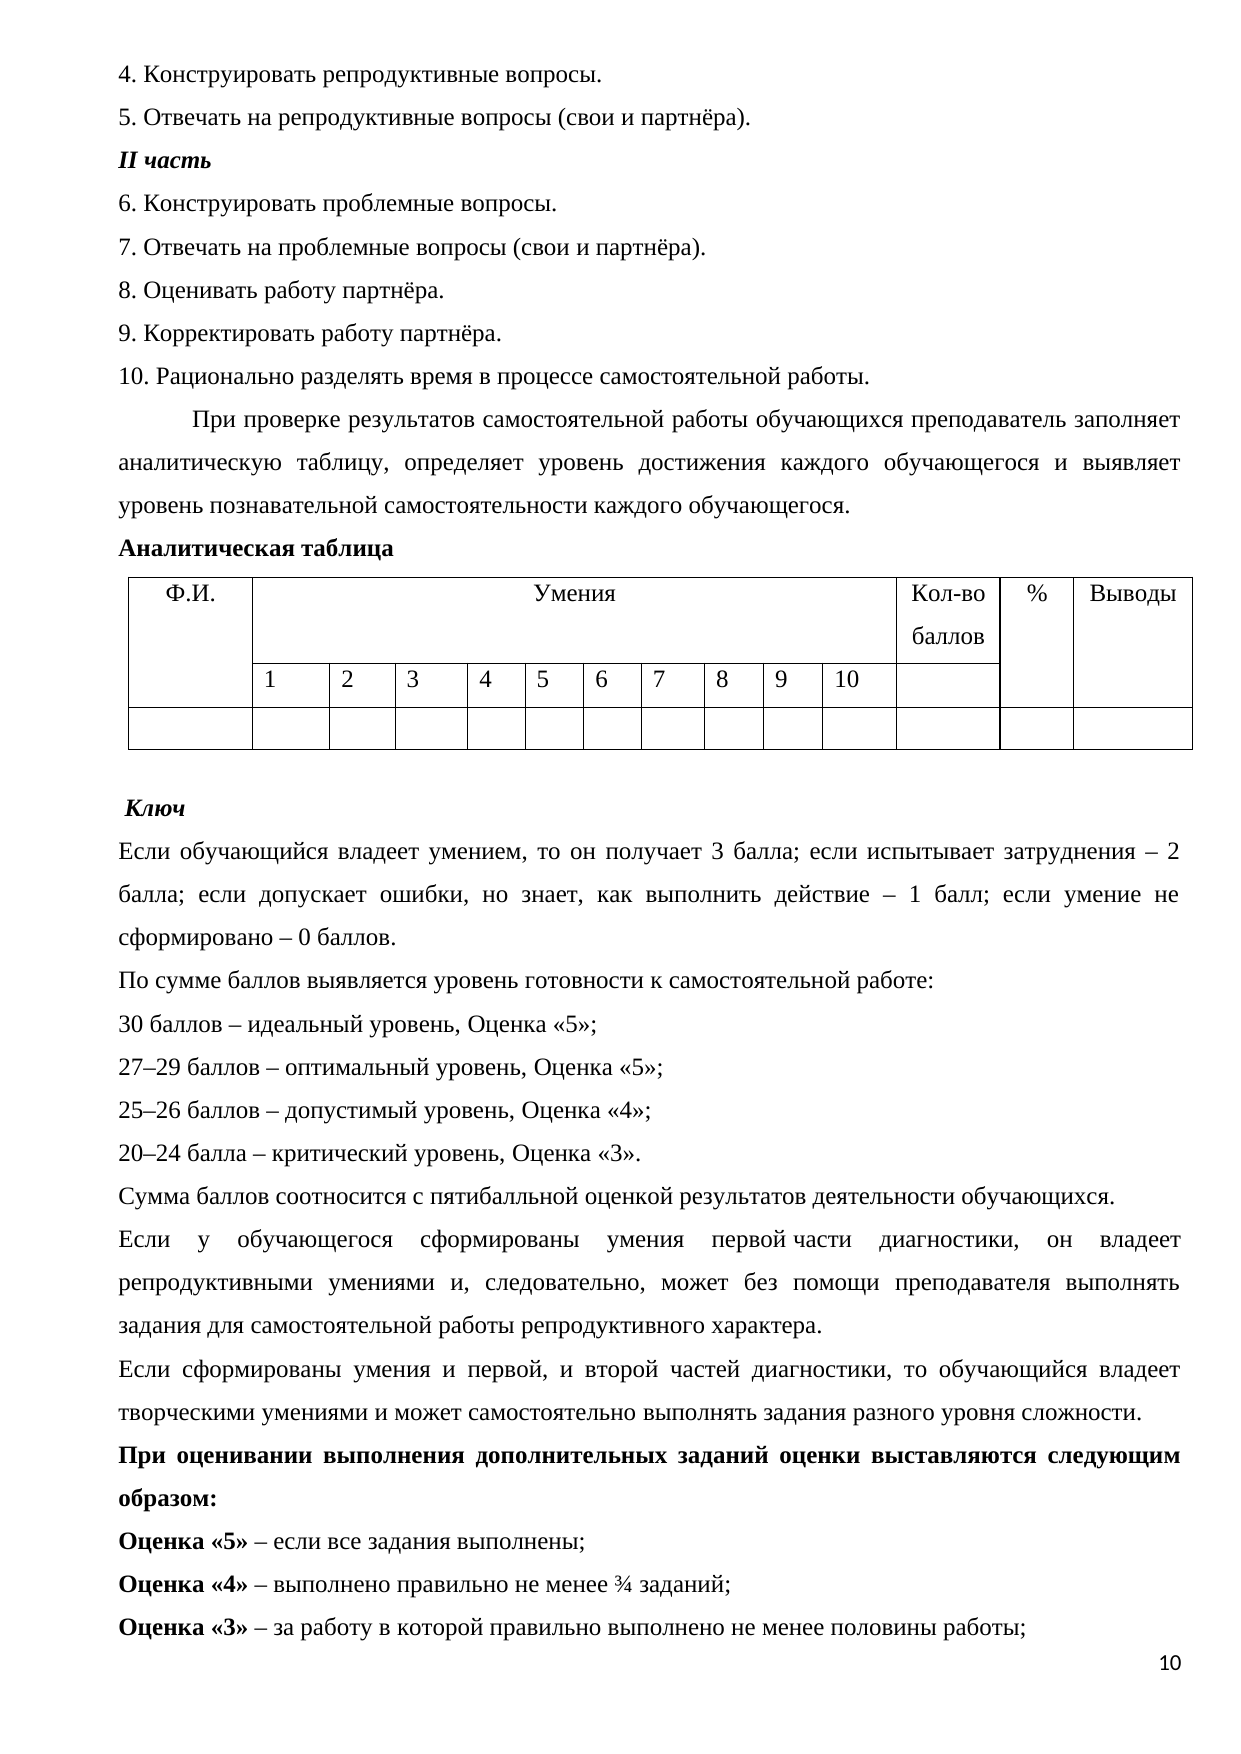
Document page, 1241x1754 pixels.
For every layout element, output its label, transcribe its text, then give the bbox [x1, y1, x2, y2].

text 9. Корректировать работу партнёра. [118, 318, 1181, 347]
text 25–26 баллов – допустимый уровень, Оценка «4»; [118, 1095, 1181, 1124]
text 7. Отвечать на проблемные вопросы (свои и партнёра). [118, 232, 1181, 260]
text 6. Конструировать проблемные вопросы. [118, 188, 1181, 217]
text 20–24 балла – критический уровень, Оценка «3». [118, 1138, 1181, 1167]
text По сумме баллов выявляется уровень готовности к самостоятельной работе: [118, 966, 1181, 994]
text 30 баллов – идеальный уровень, Оценка «5»; [118, 1009, 1181, 1037]
table_header Ф.И. [129, 578, 252, 707]
table_cell 8 [705, 664, 763, 707]
text Если сформированы умения и первой, и второй частей диагностики, то обучающийся владеет творческими умениями и может самостоятельно выполнять задания разного уровня сложности. [118, 1354, 1181, 1426]
table_cell 9 [764, 664, 822, 707]
table_cell [764, 708, 822, 749]
table_cell [253, 708, 329, 749]
table_cell 10 [823, 664, 896, 707]
table_cell [584, 708, 641, 749]
text Если обучающийся владеет умением, то он получает 3 балла; если испытывает затруднения – 2 балла; если допускает ошибки, но знает, как выполнить действие – 1 балл; если умение не сформировано – 0 баллов. [118, 836, 1181, 951]
table_cell [642, 708, 704, 749]
text 4. Конструировать репродуктивные вопросы. [118, 59, 1181, 88]
table_header % [1001, 578, 1073, 707]
table_cell [396, 708, 467, 749]
table_cell 6 [584, 664, 641, 707]
table_cell [897, 708, 999, 749]
table_cell 1 [253, 664, 329, 707]
table_cell [1074, 708, 1192, 749]
text 10. Рационально разделять время в процессе самостоятельной работы. [118, 361, 1181, 390]
table_cell [330, 708, 395, 749]
table_cell [705, 708, 763, 749]
text При оценивании выполнения дополнительных заданий оценки выставляются следующим образом: [118, 1440, 1181, 1512]
text Оценка «4» – выполнено правильно не менее ¾ заданий; [118, 1569, 1181, 1598]
table_cell 7 [642, 664, 704, 707]
table_header Кол-во баллов [897, 578, 999, 663]
table_cell 2 [330, 664, 395, 707]
text Оценка «3» – за работу в которой правильно выполнено не менее половины работы; [118, 1612, 1181, 1641]
text Если у обучающегося сформированы умения первой части диагностики, он владеет репродуктивными умениями и, следовательно, может без помощи преподавателя выполнять задания для самостоятельной работы репродуктивного характера. [118, 1224, 1181, 1339]
text Ключ [118, 793, 1181, 822]
table_cell [129, 708, 252, 749]
text II часть [118, 145, 1181, 174]
table_cell [897, 664, 999, 707]
table_cell [1001, 708, 1073, 749]
text При проверке результатов самостоятельной работы обучающихся преподаватель заполняет аналитическую таблицу, определяет уровень достижения каждого обучающегося и выявляет уровень познавательной самостоятельности каждого обучающегося. [118, 404, 1181, 519]
text Сумма баллов соотносится с пятибалльной оценкой результатов деятельности обучающихся. [118, 1181, 1181, 1210]
table_cell 3 [396, 664, 467, 707]
text 27–29 баллов – оптимальный уровень, Оценка «5»; [118, 1052, 1181, 1081]
table_cell [823, 708, 896, 749]
table_header Умения [253, 578, 896, 663]
table_cell [526, 708, 583, 749]
table_cell 4 [468, 664, 525, 707]
text 8. Оценивать работу партнёра. [118, 275, 1181, 303]
text Аналитическая таблица [118, 533, 1181, 562]
text Оценка «5» – если все задания выполнены; [118, 1526, 1181, 1555]
text 5. Отвечать на репродуктивные вопросы (свои и партнёра). [118, 102, 1181, 131]
table_cell [468, 708, 525, 749]
table_cell 5 [526, 664, 583, 707]
table_header Выводы [1074, 578, 1192, 707]
